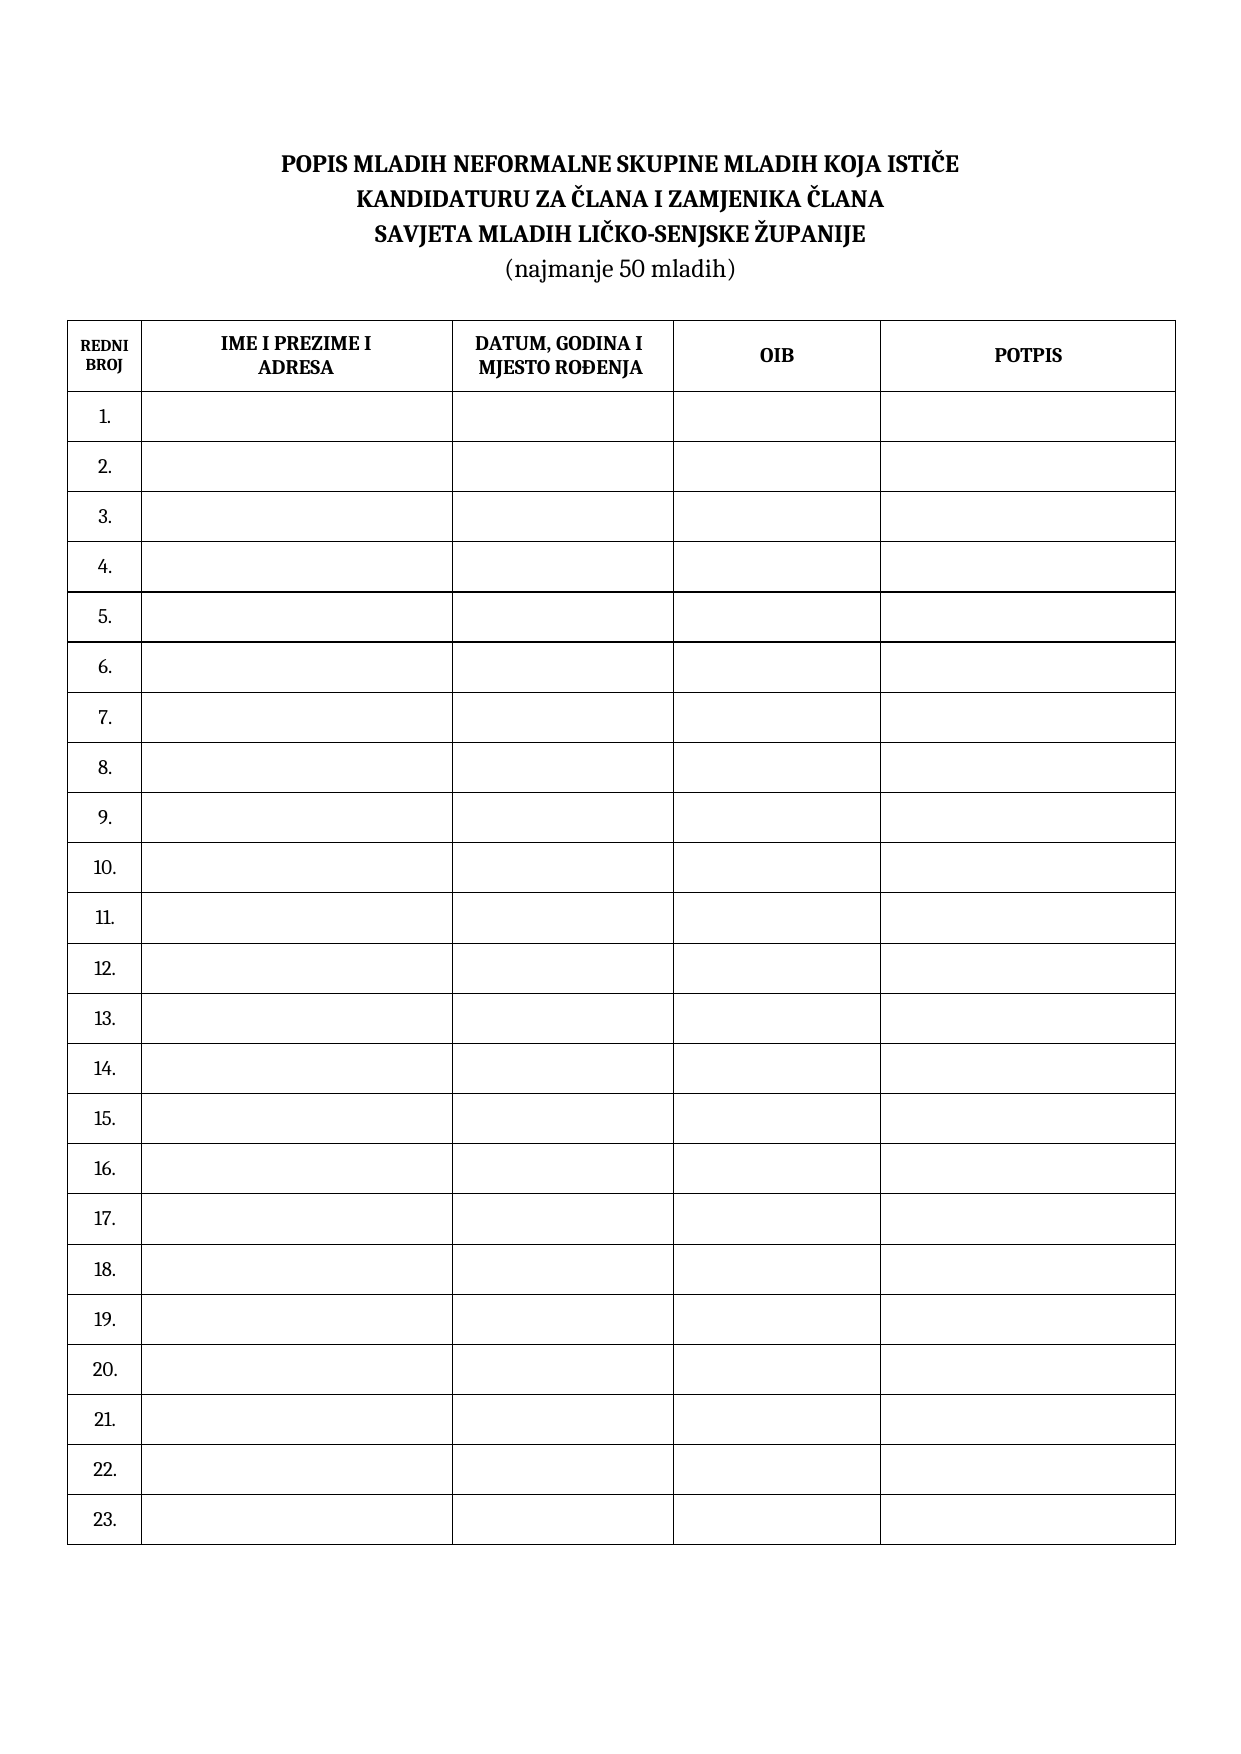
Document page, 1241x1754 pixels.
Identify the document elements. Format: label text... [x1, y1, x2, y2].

table_cell [881, 693, 1175, 742]
table_cell 11. [68, 893, 141, 942]
table_cell 8. [68, 743, 141, 792]
table_cell [674, 893, 880, 942]
table_cell [453, 793, 673, 842]
table_cell [674, 1194, 880, 1243]
subtitle POPIS MLADIH NEFORMALNE SKUPINE MLADIH KOJA ISTIČE KANDIDATURU ZA ČLANA I ZAMJENIKA ČLANA [274, 150, 966, 213]
table_cell 12. [68, 944, 141, 993]
table_cell 2. [68, 442, 141, 491]
table_cell [881, 1044, 1175, 1093]
table_cell [453, 442, 673, 491]
table_cell 19. [68, 1295, 141, 1344]
table_cell [453, 643, 673, 692]
table_cell 10. [68, 843, 141, 892]
table_cell [453, 743, 673, 792]
table_cell 13. [68, 994, 141, 1043]
table_cell [142, 843, 452, 892]
table_cell [453, 1044, 673, 1093]
table_cell [881, 1445, 1175, 1494]
table_cell [142, 442, 452, 491]
table_cell [674, 442, 880, 491]
table_cell [674, 793, 880, 842]
table_cell [674, 1094, 880, 1143]
table_cell [674, 743, 880, 792]
table_cell [674, 1345, 880, 1394]
table_cell [142, 392, 452, 441]
table_cell 22. [68, 1445, 141, 1494]
table_cell [142, 593, 452, 641]
table_header IME I PREZIME I ADRESA [142, 321, 452, 391]
table_cell [142, 893, 452, 942]
table_cell [674, 1495, 880, 1544]
table_cell [674, 693, 880, 742]
table_cell [142, 693, 452, 742]
table_cell [453, 392, 673, 441]
table_cell [881, 593, 1175, 641]
table_cell [142, 492, 452, 541]
table_cell [674, 593, 880, 641]
table_cell [881, 1144, 1175, 1193]
table_cell [674, 843, 880, 892]
table_cell 9. [68, 793, 141, 842]
table_cell [674, 1295, 880, 1344]
table_cell [453, 1445, 673, 1494]
table_cell 16. [68, 1144, 141, 1193]
table_cell [881, 1295, 1175, 1344]
table_cell [674, 1445, 880, 1494]
table_header OIB [674, 321, 880, 391]
table_cell [881, 1495, 1175, 1544]
table_cell [142, 1445, 452, 1494]
table_cell [881, 1395, 1175, 1444]
table_cell [453, 1345, 673, 1394]
table_cell [453, 693, 673, 742]
table_cell [142, 1245, 452, 1294]
table_cell [674, 1395, 880, 1444]
table_cell [453, 994, 673, 1043]
table_cell [142, 1144, 452, 1193]
table_cell [142, 1395, 452, 1444]
table_cell [142, 743, 452, 792]
table_cell [674, 1144, 880, 1193]
table_cell [453, 1245, 673, 1294]
table_cell [453, 1194, 673, 1243]
table_cell 20. [68, 1345, 141, 1394]
table_cell [142, 1295, 452, 1344]
text SAVJETA MLADIH LIČKO-SENJSKE ŽUPANIJE [274, 220, 967, 248]
table_cell [142, 793, 452, 842]
table_cell 5. [68, 593, 141, 641]
table_cell [142, 1345, 452, 1394]
table_cell [881, 1094, 1175, 1143]
table_cell 21. [68, 1395, 141, 1444]
table_cell 23. [68, 1495, 141, 1544]
table_cell 15. [68, 1094, 141, 1143]
table_cell [881, 643, 1175, 692]
table_cell [881, 743, 1175, 792]
table_header DATUM, GODINA I MJESTO ROĐENJA [453, 321, 673, 391]
table_cell [142, 944, 452, 993]
table_cell [674, 392, 880, 441]
table_cell [674, 492, 880, 541]
table_cell [881, 442, 1175, 491]
table_cell 7. [68, 693, 141, 742]
table_cell [674, 542, 880, 591]
table_cell [453, 843, 673, 892]
table_cell [881, 1194, 1175, 1243]
table_cell [142, 1044, 452, 1093]
table_cell 17. [68, 1194, 141, 1243]
table_cell [453, 1094, 673, 1143]
table_cell [881, 1345, 1175, 1394]
table_cell [453, 893, 673, 942]
table_cell [674, 1245, 880, 1294]
table_cell [142, 542, 452, 591]
table_header POTPIS [881, 321, 1175, 391]
table_cell [453, 1495, 673, 1544]
table_cell [881, 542, 1175, 591]
table_cell [453, 944, 673, 993]
table_cell [453, 542, 673, 591]
table_cell [142, 1094, 452, 1143]
table_cell [881, 843, 1175, 892]
table_cell [674, 1044, 880, 1093]
table_cell [453, 492, 673, 541]
table_cell [142, 1194, 452, 1243]
table_cell [142, 1495, 452, 1544]
table_cell [453, 1395, 673, 1444]
table_cell [881, 893, 1175, 942]
table_cell [881, 392, 1175, 441]
table_cell [881, 492, 1175, 541]
table_cell [881, 994, 1175, 1043]
table_header REDNI BROJ [68, 321, 141, 391]
table_cell [142, 643, 452, 692]
table_cell [453, 1144, 673, 1193]
table_cell 6. [68, 643, 141, 692]
table_cell [453, 593, 673, 641]
table_cell [453, 1295, 673, 1344]
table_cell 18. [68, 1245, 141, 1294]
text (najmanje 50 mladih) [274, 254, 967, 284]
table_cell 4. [68, 542, 141, 591]
table_cell 3. [68, 492, 141, 541]
table_cell 1. [68, 392, 141, 441]
table_cell [674, 944, 880, 993]
table_cell [674, 643, 880, 692]
table_cell [142, 994, 452, 1043]
table_cell [881, 944, 1175, 993]
table_cell 14. [68, 1044, 141, 1093]
table_cell [881, 1245, 1175, 1294]
table_cell [881, 793, 1175, 842]
table_cell [674, 994, 880, 1043]
